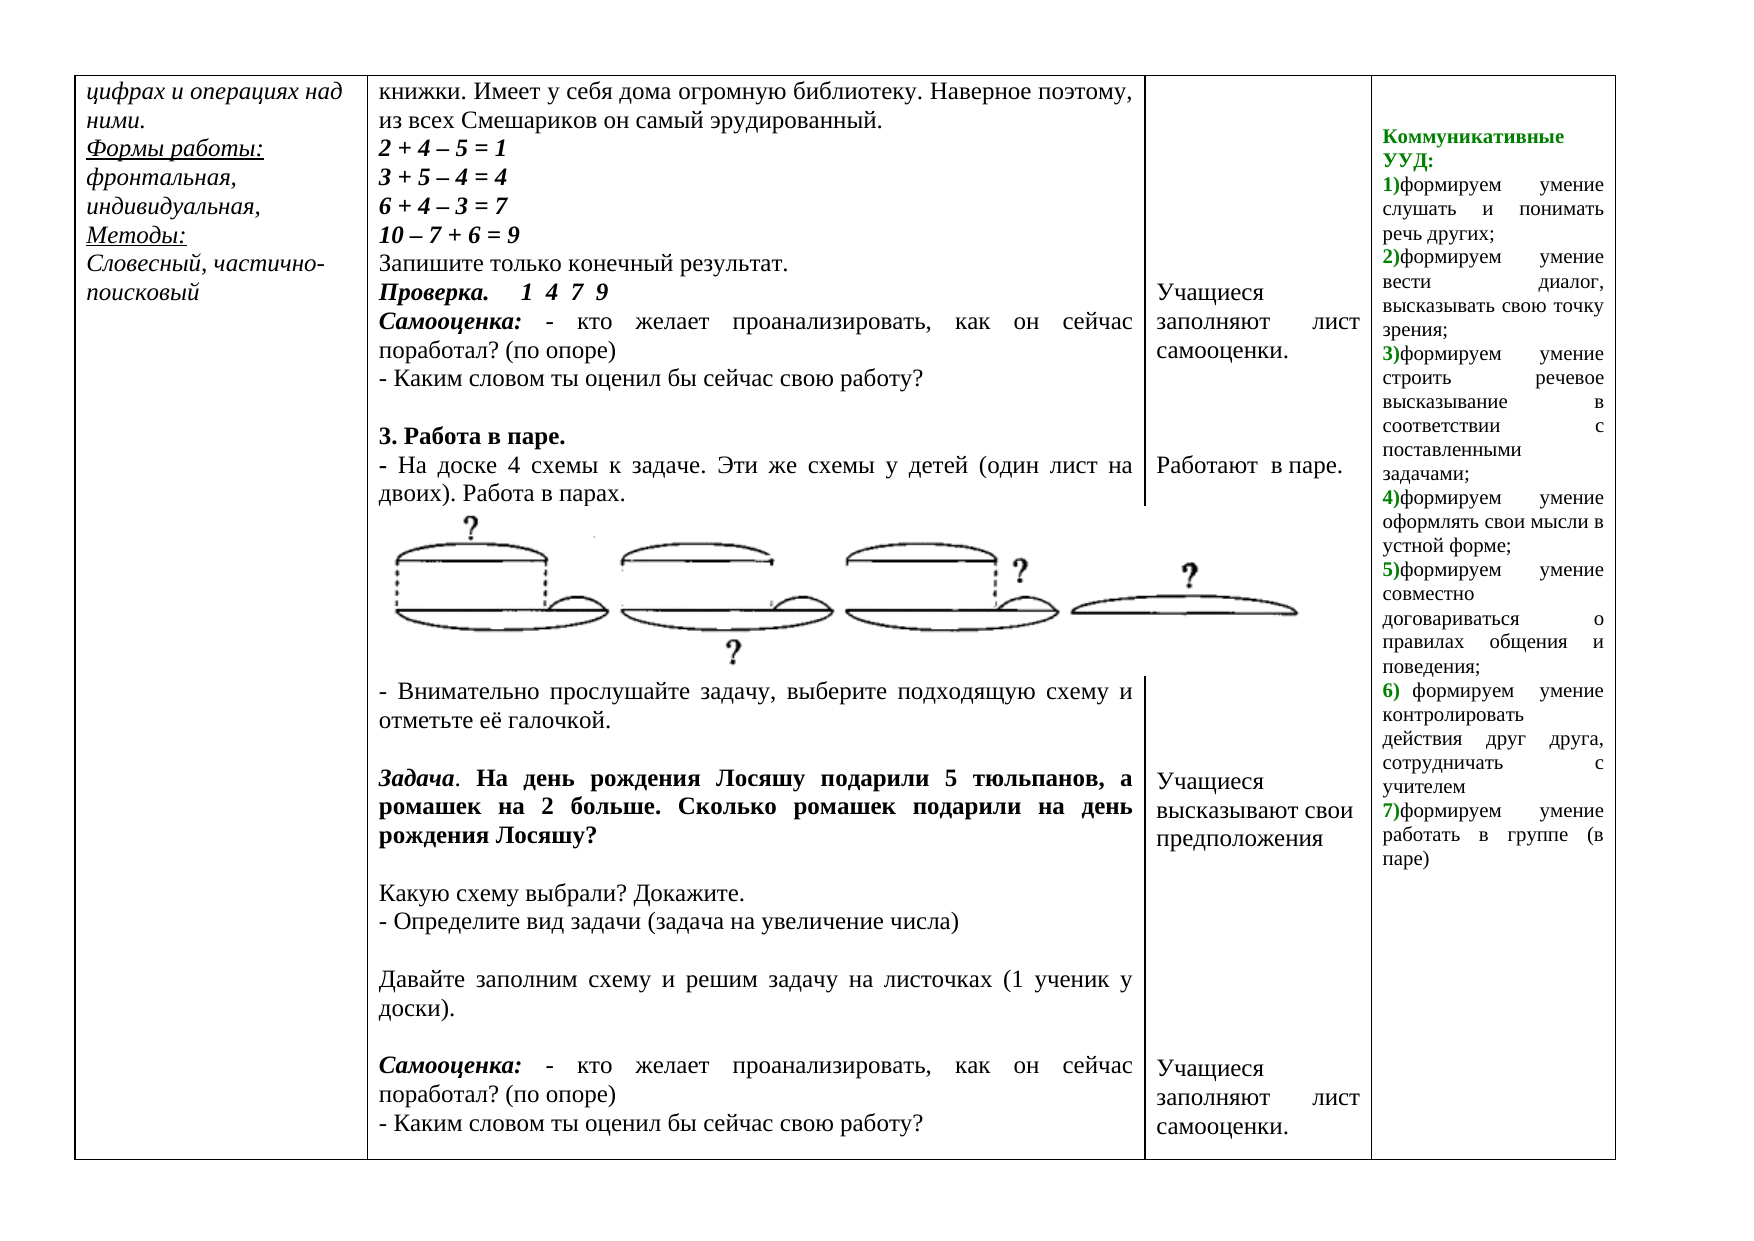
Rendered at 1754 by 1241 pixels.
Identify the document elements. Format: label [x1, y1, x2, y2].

picture [381, 506, 1310, 676]
table_cell [368, 76, 1144, 1159]
table_cell [76, 76, 367, 1159]
table_cell [1372, 76, 1615, 1159]
table_cell [1146, 76, 1371, 1159]
